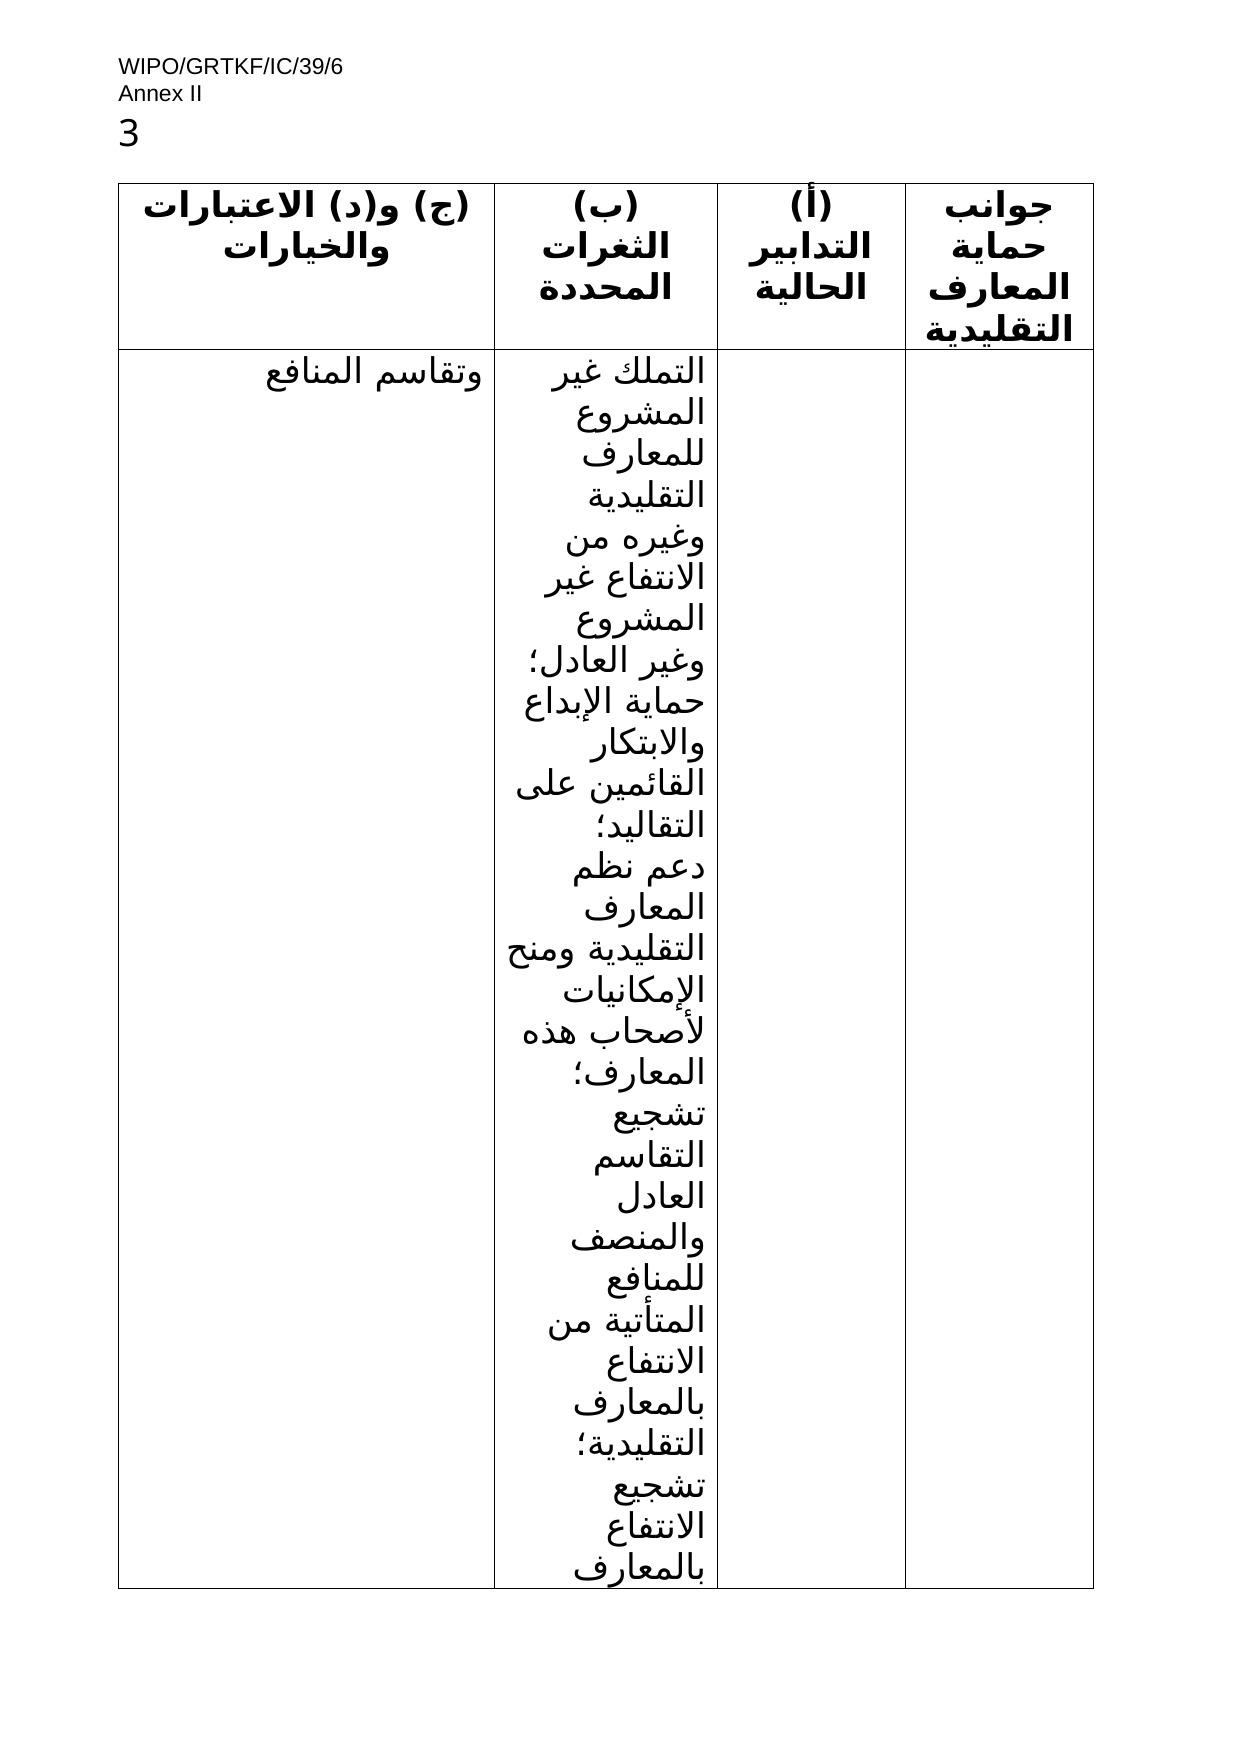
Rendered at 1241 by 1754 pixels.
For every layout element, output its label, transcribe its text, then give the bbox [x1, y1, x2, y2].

table_header جوانب حماية المعارف التقليدية [906, 184, 1093, 349]
table_header (ج) و(د) الاعتبارات والخيارات [119, 184, 494, 349]
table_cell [718, 350, 905, 1588]
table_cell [906, 350, 1093, 1588]
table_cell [495, 350, 717, 1588]
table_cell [119, 350, 494, 1588]
table_header (ب) الثغرات المحددة [495, 184, 717, 349]
table_header (أ) التدابير الحالية [718, 184, 905, 349]
